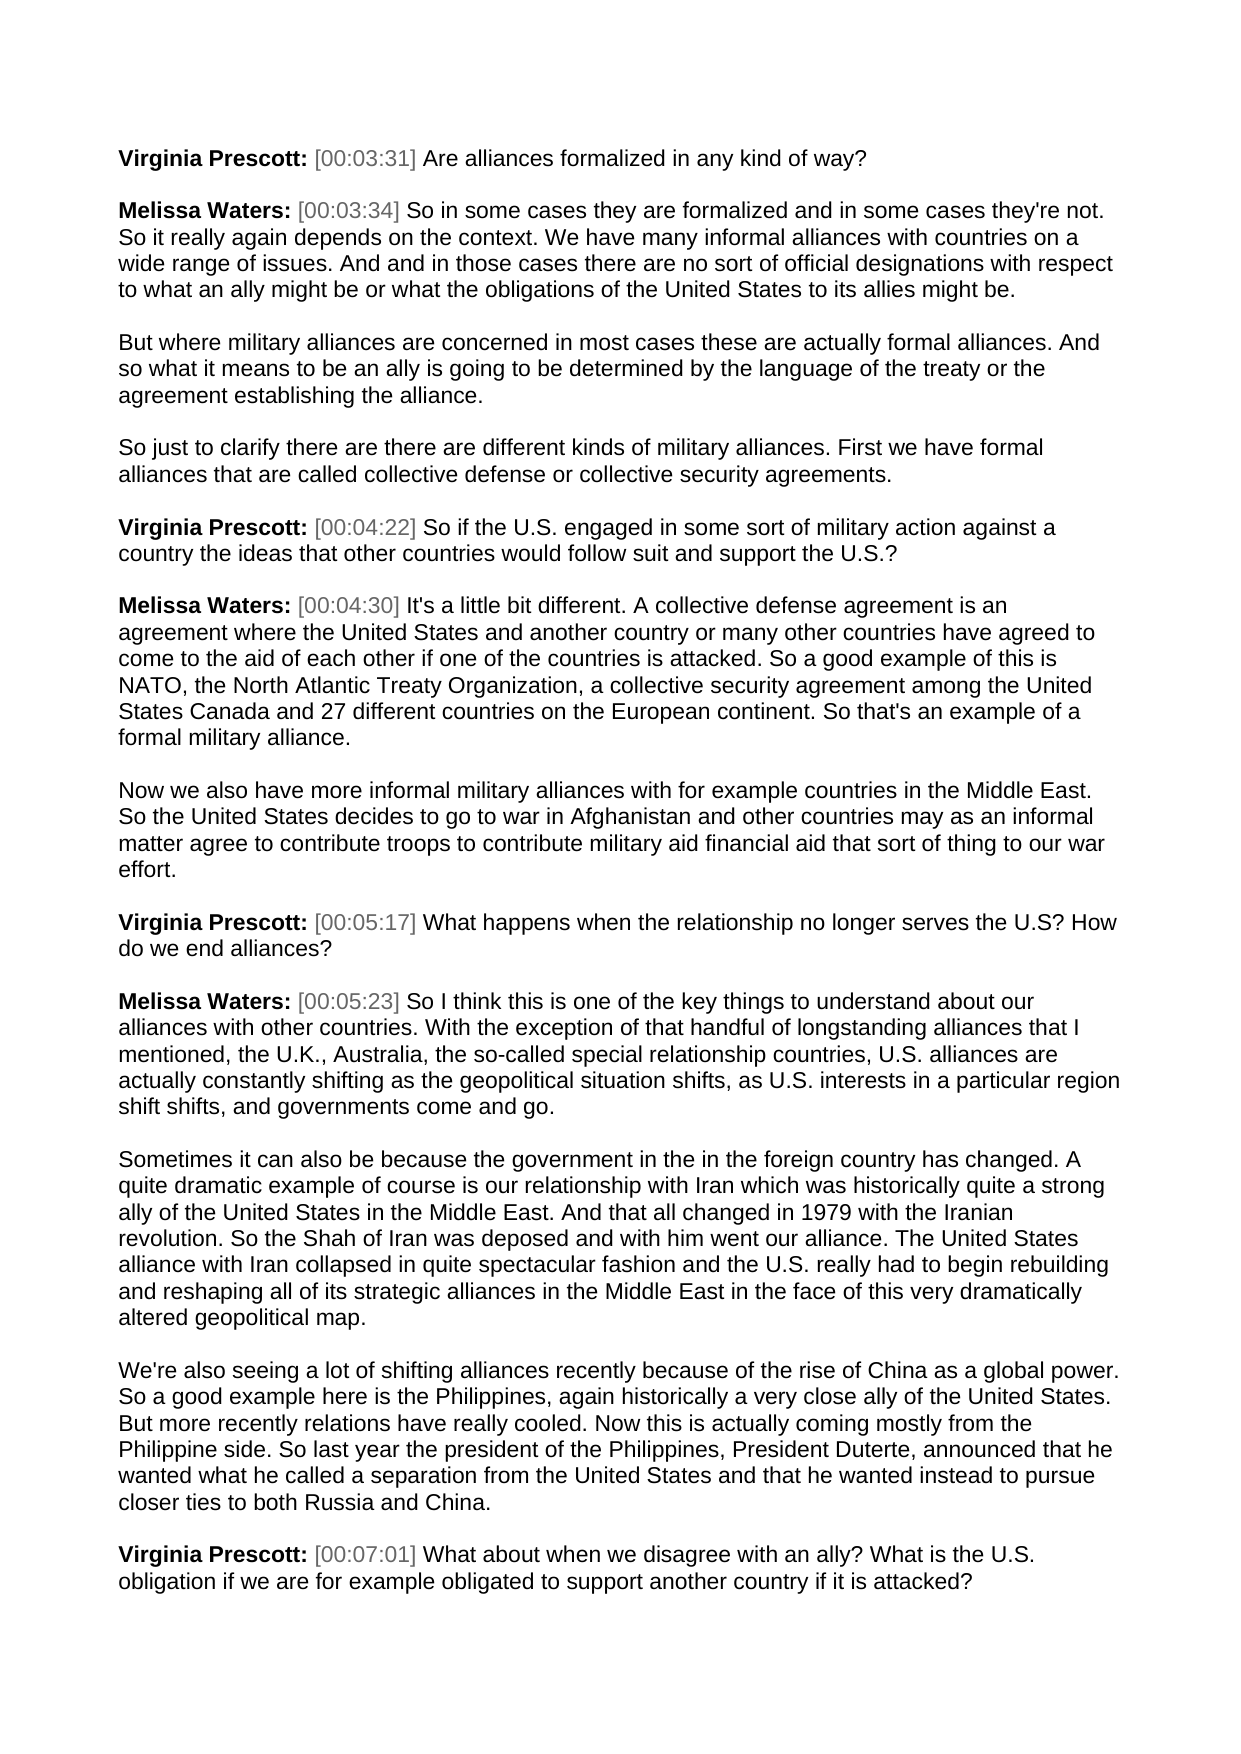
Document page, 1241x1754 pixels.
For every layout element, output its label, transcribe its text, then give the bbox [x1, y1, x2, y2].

text Virginia Prescott: [00:07:01] What about when we disagree with an ally? What is the U.S. obligation if we are for example obligated to support another country if it is attacked? [118, 1541, 1122, 1594]
text Virginia Prescott: [00:04:22] So if the U.S. engaged in some sort of military action against a country the ideas that other countries would follow suit and support the U.S.? [118, 513, 1122, 566]
text But where military alliances are concerned in most cases these are actually formal alliances. And so what it means to be an ally is going to be determined by the language of the treaty or the agreement establishing the alliance. [118, 329, 1122, 408]
text Now we also have more informal military alliances with for example countries in the Middle East. So the United States decides to go to war in Afghanistan and other countries may as an informal matter agree to contribute troops to contribute military aid financial aid that sort of thing to our war effort. [118, 777, 1122, 882]
text Melissa Waters: [00:04:30] It's a little bit different. A collective defense agreement is an agreement where the United States and another country or many other countries have agreed to come to the aid of each other if one of the countries is attacked. So a good example of this is NATO, the North Atlantic Treaty Organization, a collective security agreement among the United States Canada and 27 different countries on the European continent. So that's an example of a formal military alliance. [118, 592, 1122, 751]
text Melissa Waters: [00:03:34] So in some cases they are formalized and in some cases they're not. So it really again depends on the context. We have many informal alliances with countries on a wide range of issues. And and in those cases there are no sort of official designations with respect to what an ally might be or what the obligations of the United States to its allies might be. [118, 197, 1122, 303]
text Melissa Waters: [00:05:23] So I think this is one of the key things to understand about our alliances with other countries. With the exception of that handful of longstanding alliances that I mentioned, the U.K., Australia, the so-called special relationship countries, U.S. alliances are actually constantly shifting as the geopolitical situation shifts, as U.S. interests in a particular region shift shifts, and governments come and go. [118, 988, 1122, 1119]
text Virginia Prescott: [00:03:31] Are alliances formalized in any kind of way? [118, 144, 1122, 171]
text Sometimes it can also be because the government in the in the foreign country has changed. A quite dramatic example of course is our relationship with Iran which was historically quite a strong ally of the United States in the Middle East. And that all changed in 1979 with the Iranian revolution. So the Shah of Iran was deposed and with him went our alliance. The United States alliance with Iran collapsed in quite spectacular fashion and the U.S. really had to begin rebuilding and reshaping all of its strategic alliances in the Middle East in the face of this very dramatically altered geopolitical map. [118, 1146, 1122, 1330]
text So just to clarify there are there are different kinds of military alliances. First we have formal alliances that are called collective defense or collective security agreements. [118, 434, 1122, 487]
text Virginia Prescott: [00:05:17] What happens when the relationship no longer serves the U.S? How do we end alliances? [118, 909, 1122, 961]
text We're also seeing a lot of shifting alliances recently because of the rise of China as a global power. So a good example here is the Philippines, again historically a very close ally of the United States. But more recently relations have really cooled. Now this is actually coming mostly from the Philippine side. So last year the president of the Philippines, President Duterte, announced that he wanted what he called a separation from the United States and that he wanted instead to pursue closer ties to both Russia and China. [118, 1357, 1122, 1515]
